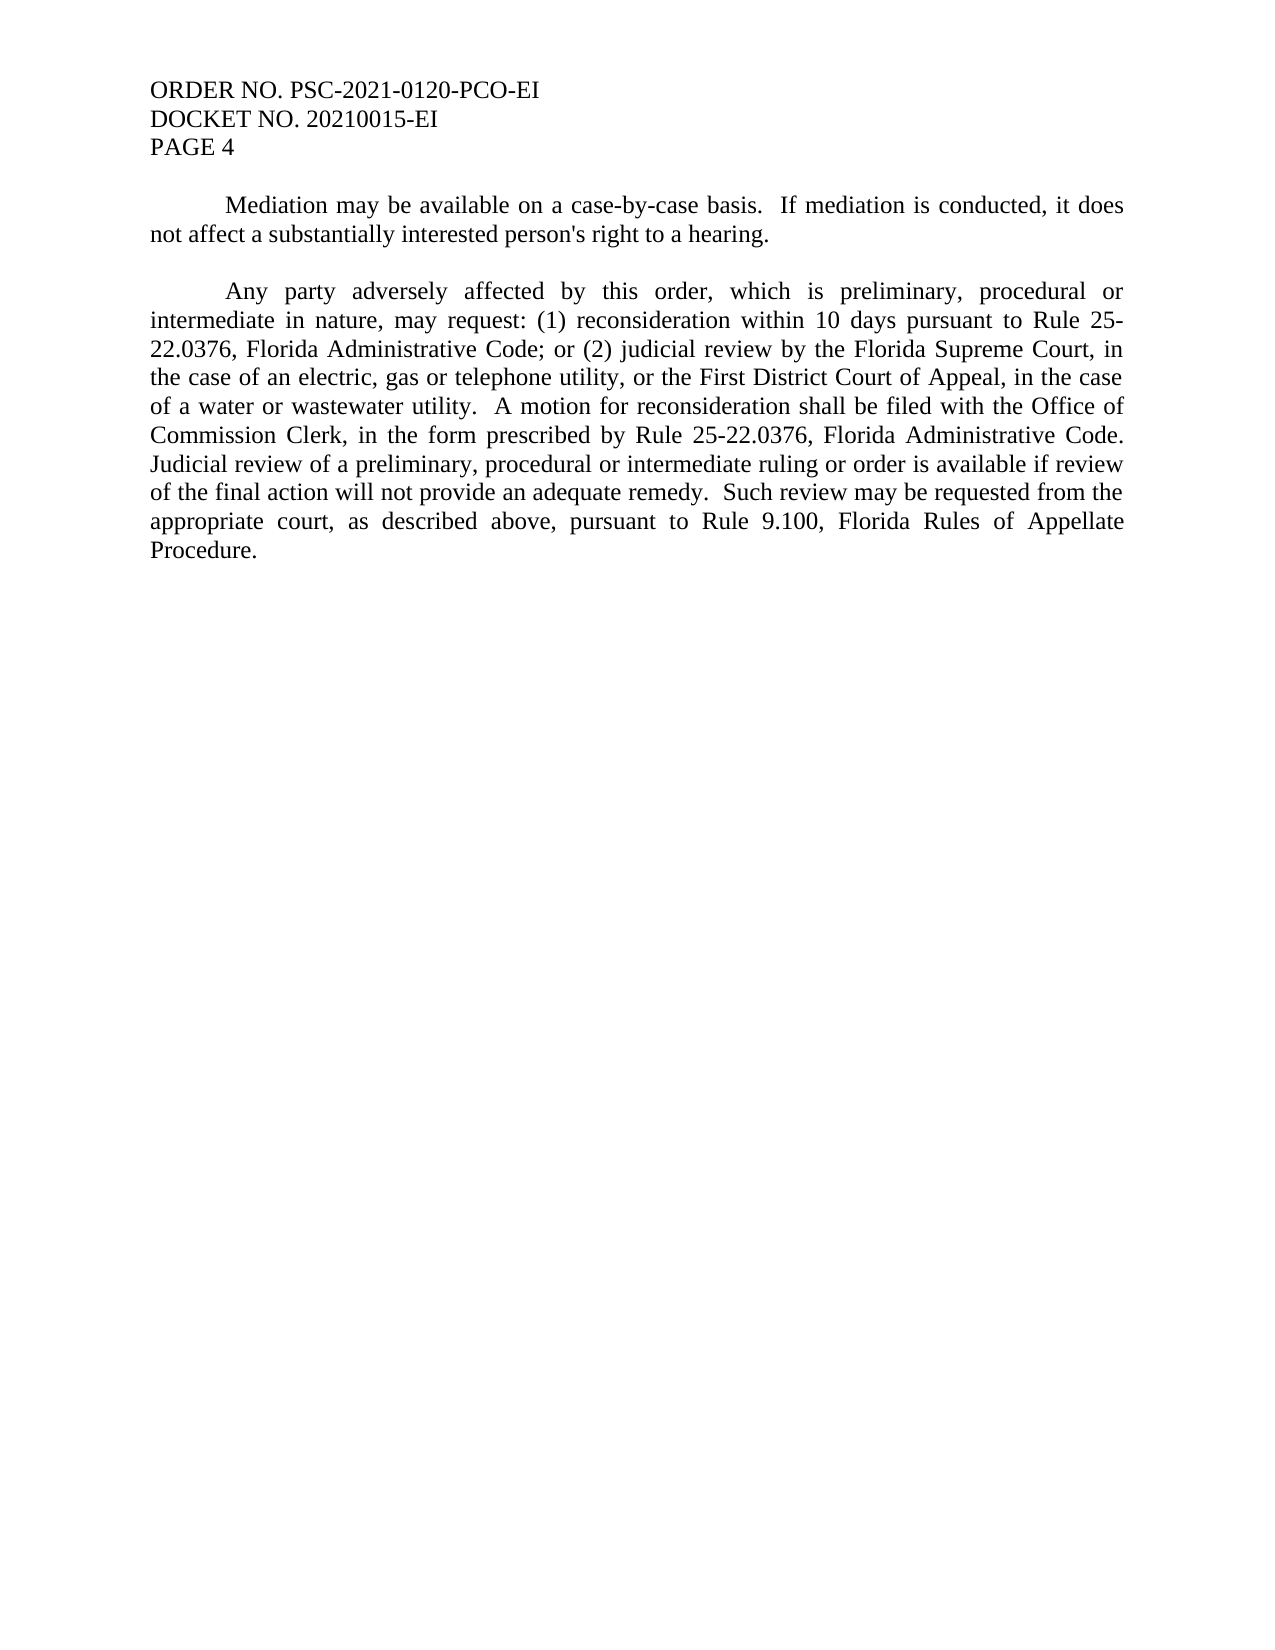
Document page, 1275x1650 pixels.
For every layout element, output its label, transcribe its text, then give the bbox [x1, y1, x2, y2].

text Mediation may be available on a case-by-case basis. If mediation is conducted, it does not affect a substantially interested person's right to a hearing. [150, 190, 1125, 247]
text Any party adversely affected by this order, which is preliminary, procedural or intermediate in nature, may request: (1) reconsideration within 10 days pursuant to Rule 25-22.0376, Florida Administrative Code; or (2) judicial review by the Florida Supreme Court, in the case of an electric, gas or telephone utility, or the First District Court of Appeal, in the case of a water or wastewater utility. A motion for reconsideration shall be filed with the Office of Commission Clerk, in the form prescribed by Rule 25-22.0376, Florida Administrative Code. Judicial review of a preliminary, procedural or intermediate ruling or order is available if review of the final action will not provide an adequate remedy. Such review may be requested from the appropriate court, as described above, pursuant to Rule 9.100, Florida Rules of Appellate Procedure. [150, 276, 1125, 564]
